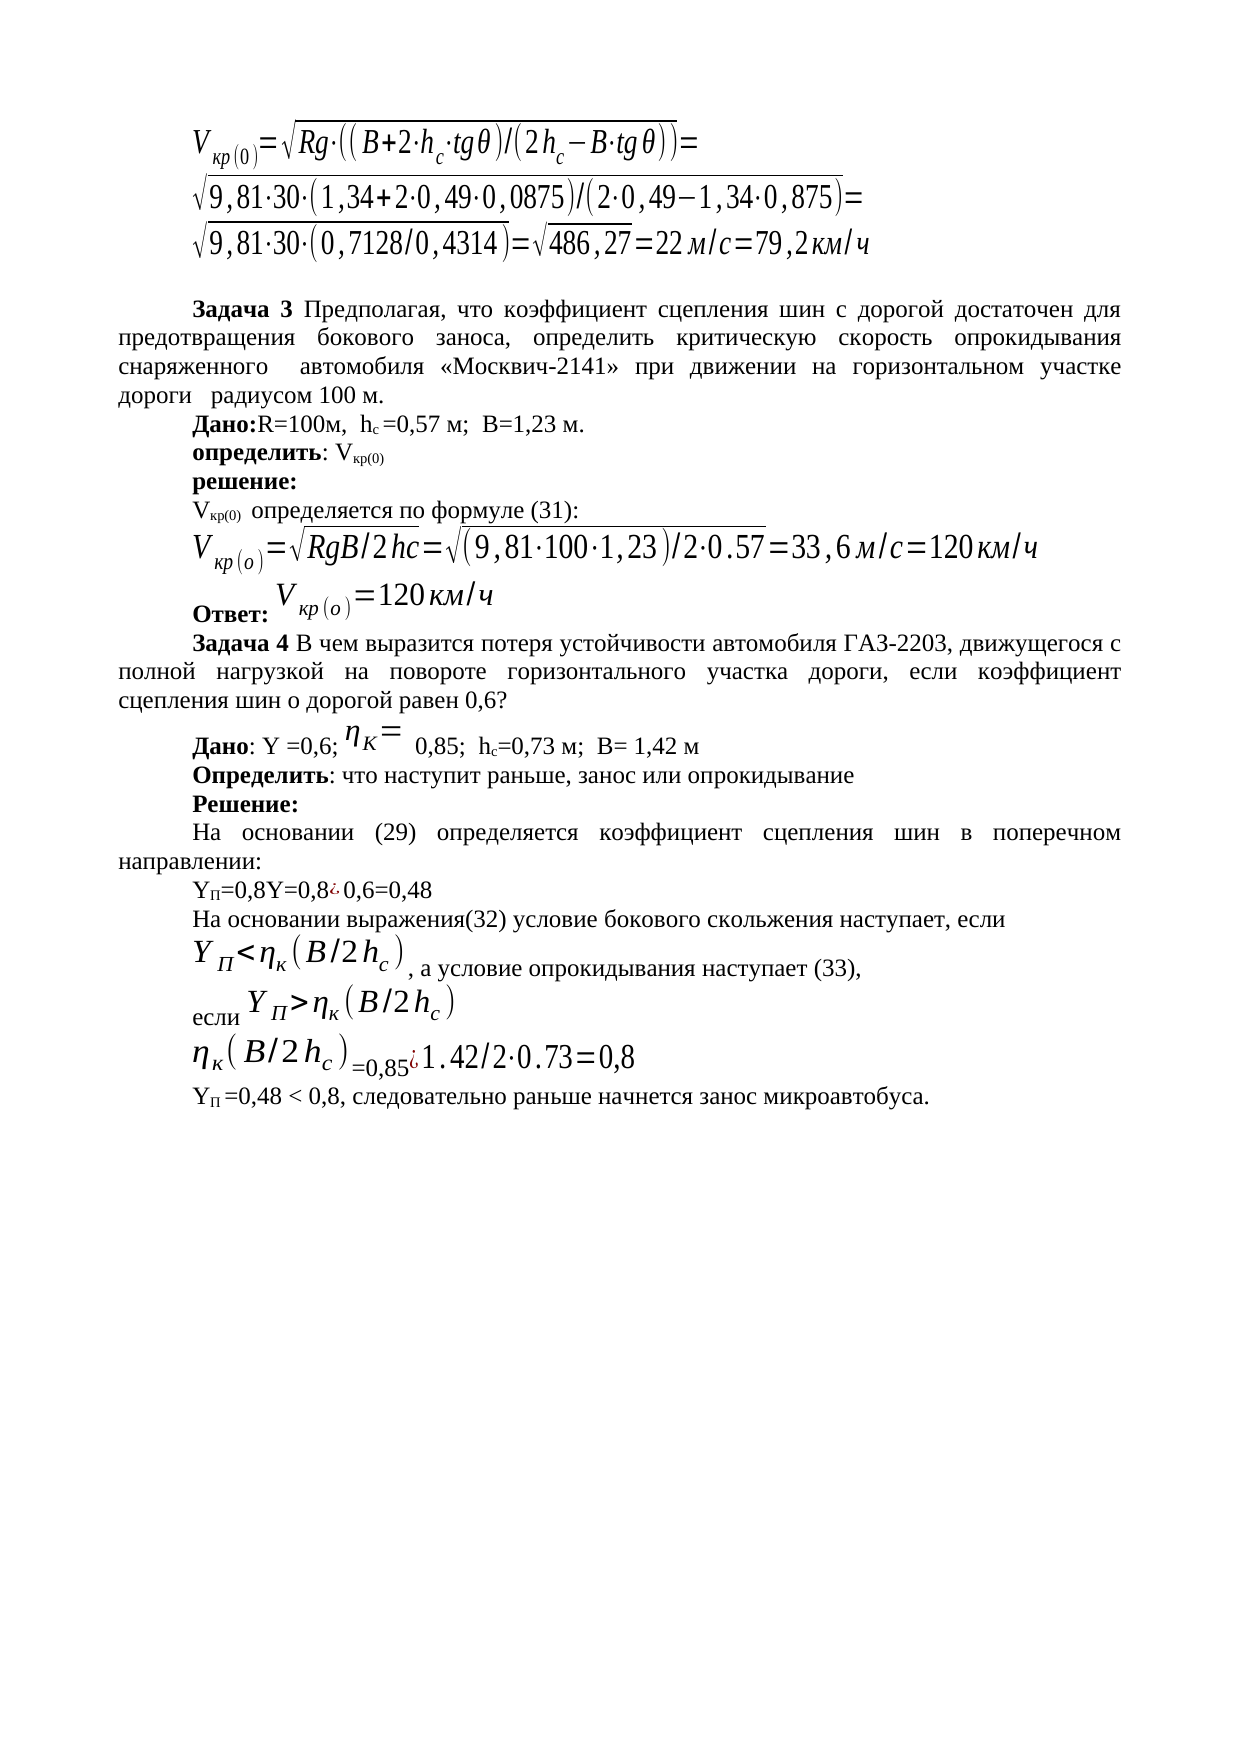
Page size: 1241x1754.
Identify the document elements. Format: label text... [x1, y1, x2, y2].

text Задача 3 Предполагая, что коэффициент сцепления шин с дорогой достаточен для предотвращения бокового заноса, определить критическую скорость опрокидывания снаряженного автомобиля «Москвич-2141» при движении на горизонтальном участке дороги радиусом 100 м. [118, 294, 1122, 409]
text На основании выражения(32) условие бокового скольжения наступает, если [118, 904, 1122, 932]
text YП=0,8Y=0,80,6=0,48 [118, 875, 1122, 904]
text Ответ: [118, 577, 1122, 628]
text , а условие опрокидывания наступает (33), [118, 932, 1122, 982]
text Задача 4 В чем выразится потеря устойчивости автомобиля ГАЗ-2203, движущегося с полной нагрузкой на повороте горизонтального участка дороги, если коэффициент сцепления шин о дорогой равен 0,6? [118, 628, 1122, 714]
text =0,85 [118, 1031, 1122, 1081]
text YП =0,48 < 0,8, следовательно раньше начнется занос микроавтобуса. [118, 1081, 1122, 1110]
text определить: Vкр(0) [118, 437, 1122, 466]
text Решение: [118, 789, 1122, 817]
text Дано: Y =0,6; 0,85; hc=0,73 м; B= 1,42 м [118, 714, 1122, 760]
text Vкр(0) определяется по формуле (31): [118, 495, 1122, 524]
text Дано:R=100м, hс =0,57 м; B=1,23 м. [118, 409, 1122, 437]
text решение: [118, 466, 1122, 495]
text На основании (29) определяется коэффициент сцепления шин в поперечном направлении: [118, 817, 1122, 875]
text Определить: что наступит раньше, занос или опрокидывание [118, 760, 1122, 789]
text если [118, 982, 1122, 1031]
